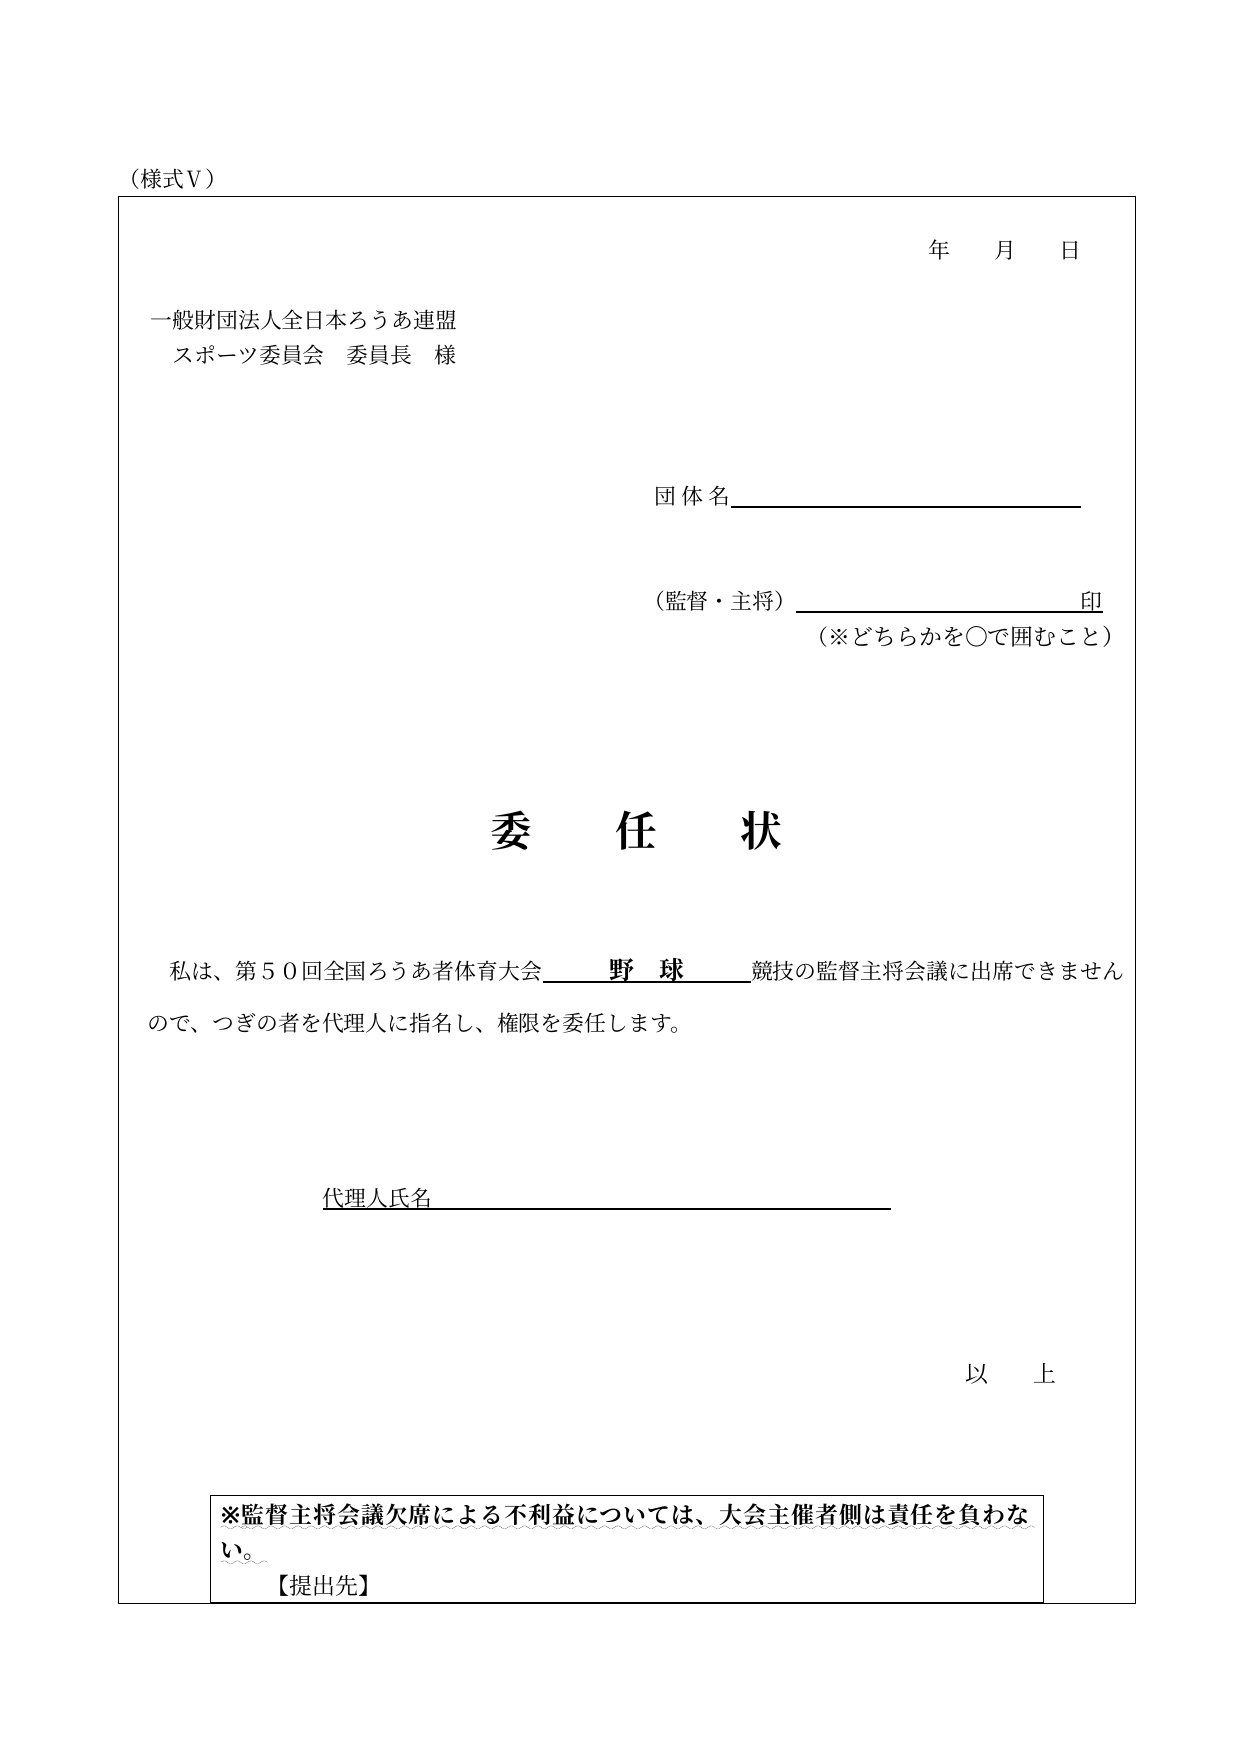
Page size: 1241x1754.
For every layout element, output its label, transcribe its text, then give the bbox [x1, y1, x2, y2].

text （様式Ⅴ） [118, 160, 1122, 196]
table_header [119, 197, 1135, 1603]
